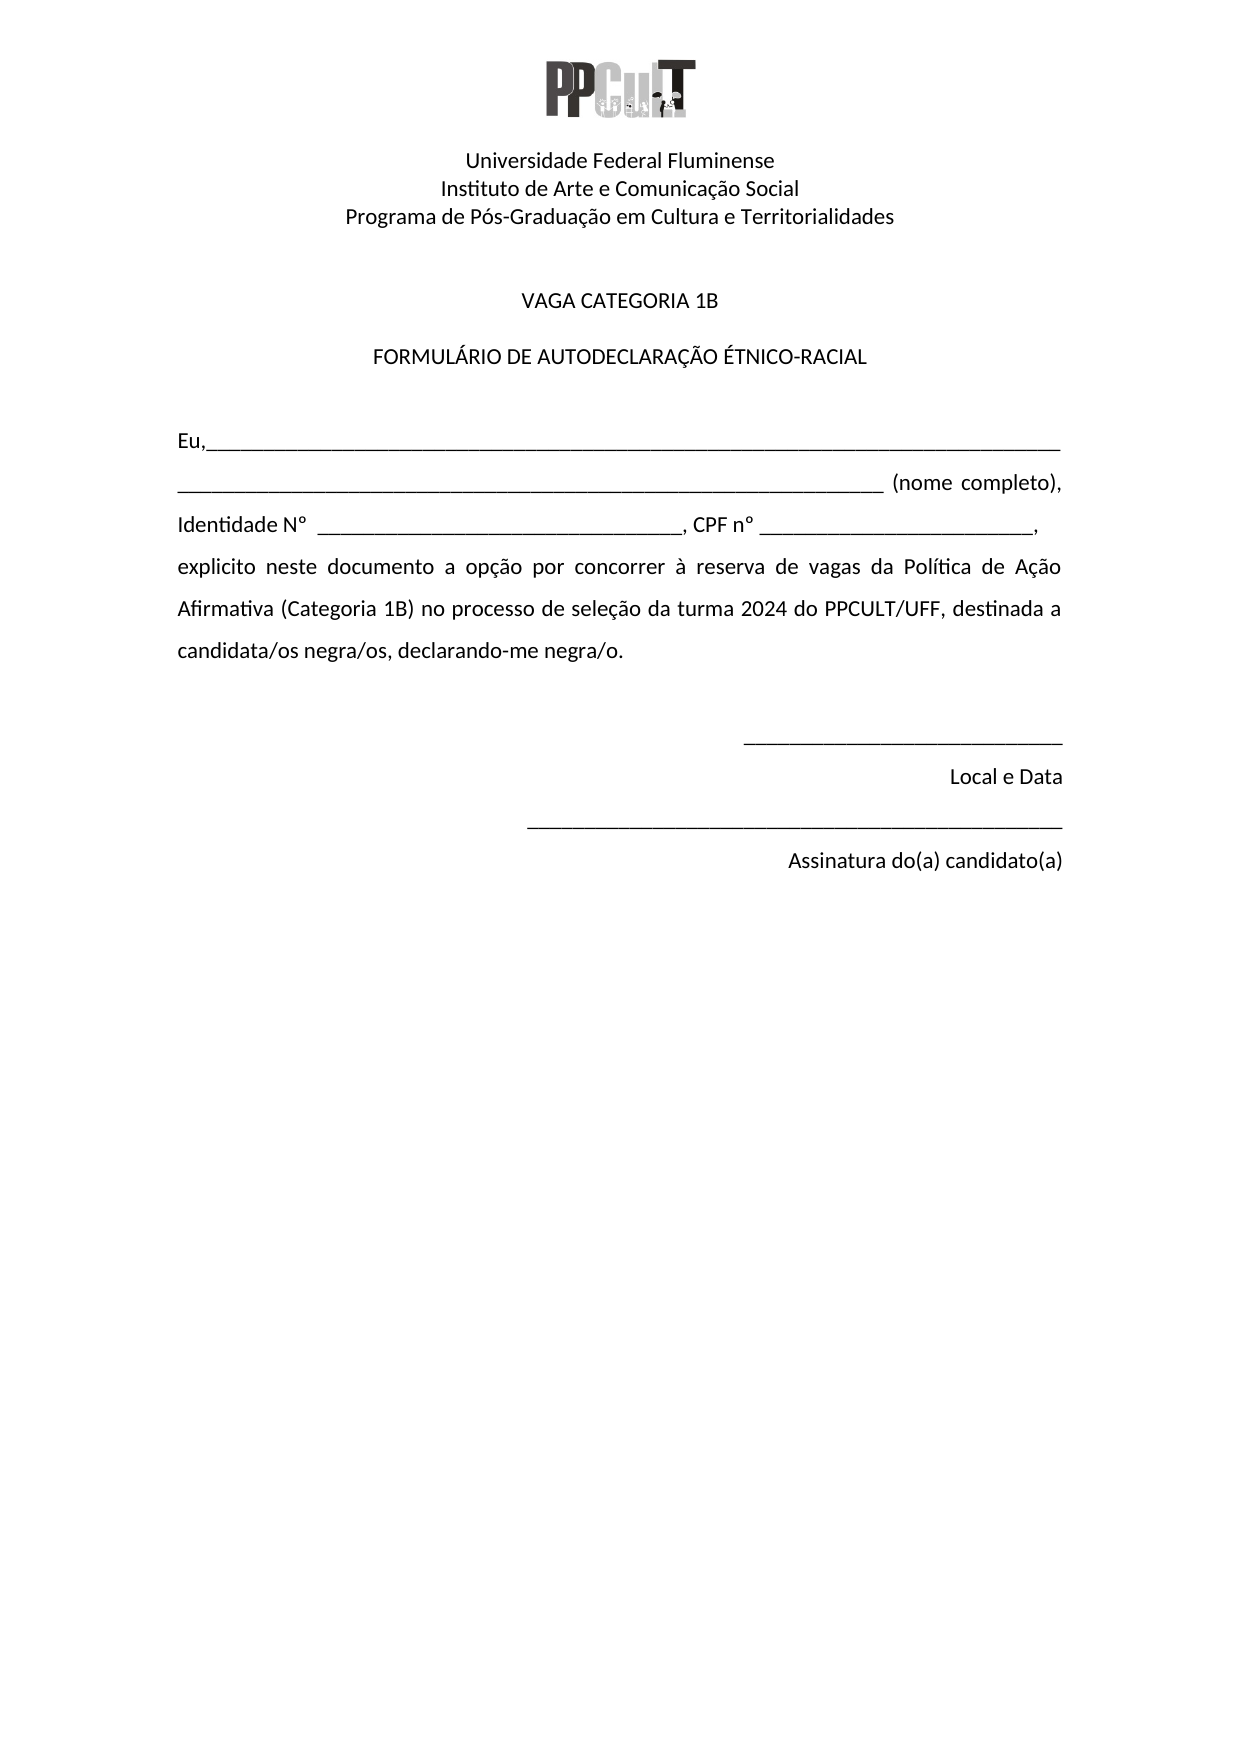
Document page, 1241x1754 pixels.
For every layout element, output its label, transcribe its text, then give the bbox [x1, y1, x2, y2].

text FORMULÁRIO DE AUTODECLARAÇÃO ÉTNICO-RACIAL [177, 342, 1063, 370]
text _______________________________________________ [177, 804, 1063, 832]
text VAGA CATEGORIA 1B [177, 286, 1063, 314]
text Local e Data [177, 762, 1063, 790]
text Universidade Federal Fluminense [177, 146, 1063, 174]
text Instituto de Arte e Comunicação Social [177, 174, 1063, 202]
text Programa de Pós-Graduação em Cultura e Territorialidades [177, 202, 1063, 230]
text Assinatura do(a) candidato(a) [177, 846, 1063, 874]
text Eu,_________________________________________________________________________________________________________________________________________ (nome completo), Identidade Nº ________________________________, CPF nº ________________________, [177, 426, 1063, 538]
text explicito neste documento a opção por concorrer à reserva de vagas da Política de Ação Afirmativa (Categoria 1B) no processo de seleção da turma 2024 do PPCULT/UFF, destinada a candidata/os negra/os, declarando-me negra/o. [177, 552, 1063, 664]
picture [544, 59, 696, 118]
text ____________________________ [177, 720, 1063, 748]
